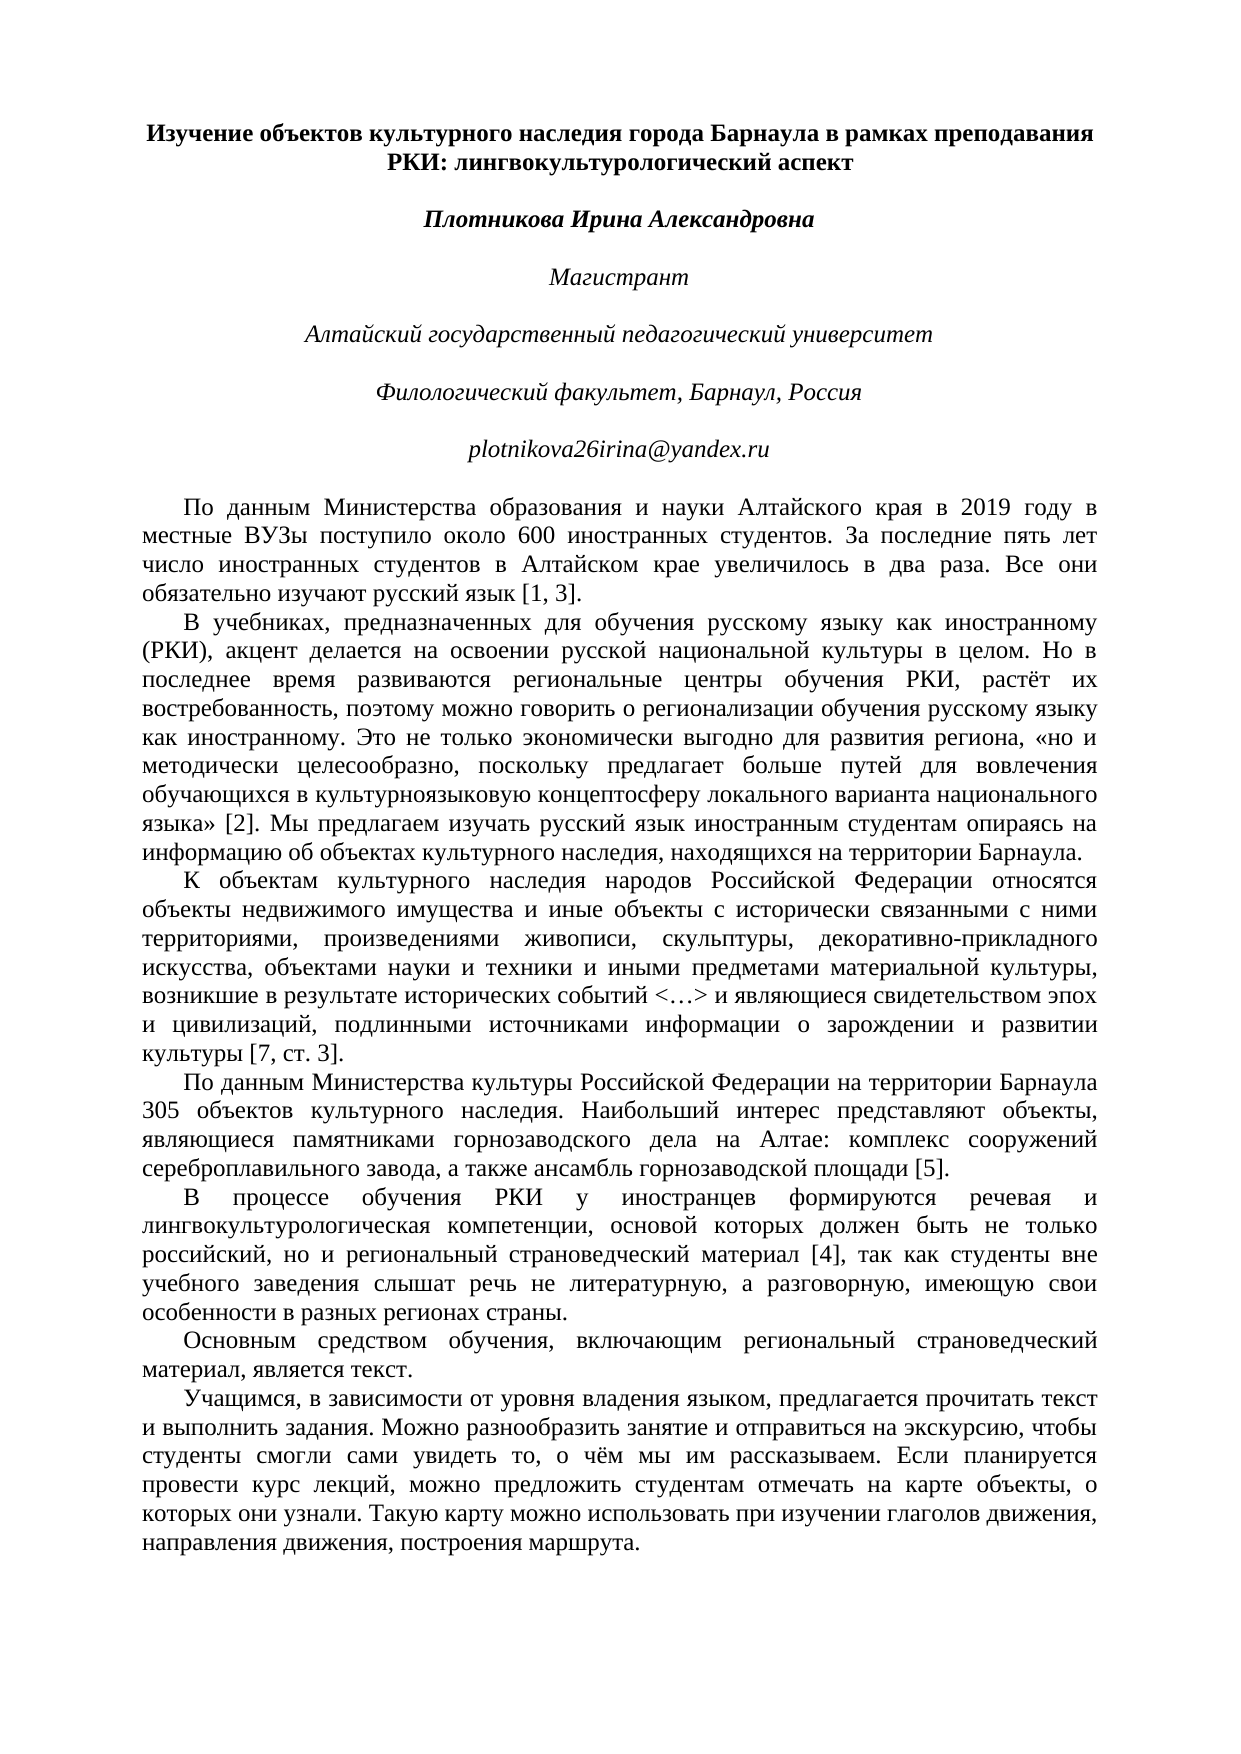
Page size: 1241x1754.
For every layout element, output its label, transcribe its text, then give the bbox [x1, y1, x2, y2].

text Основным средством обучения, включающим региональный страноведческий материал, является текст. [142, 1326, 1098, 1383]
text Филологический факультет, Барнаул, Россия [142, 377, 1098, 406]
text plotnikova26irina@yandex.ru [142, 434, 1098, 463]
text В процессе обучения РКИ у иностранцев формируются речевая и лингвокультурологическая компетенции, основой которых должен быть не только российский, но и региональный страноведческий материал [4], так как студенты вне учебного заведения слышат речь не литературную, а разговорную, имеющую свои особенности в разных регионах страны. [142, 1182, 1098, 1326]
text Учащимся, в зависимости от уровня владения языком, предлагается прочитать текст и выполнить задания. Можно разнообразить занятие и отправиться на экскурсию, чтобы студенты смогли сами увидеть то, о чём мы им рассказываем. Если планируется провести курс лекций, можно предложить студентам отмечать на карте объекты, о которых они узнали. Такую карту можно использовать при изучении глаголов движения, направления движения, построения маршрута. [142, 1383, 1098, 1556]
text К объектам культурного наследия народов Российской Федерации относятся объекты недвижимого имущества и иные объекты с исторически связанными с ними территориями, произведениями живописи, скульптуры, декоративно-прикладного искусства, объектами науки и техники и иными предметами материальной культуры, возникшие в результате исторических событий <…> и являющиеся свидетельством эпох и цивилизаций, подлинными источниками информации о зарождении и развитии культуры [7, ст. 3]. [142, 866, 1098, 1067]
text По данным Министерства культуры Российской Федерации на территории Барнаула 305 объектов культурного наследия. Наибольший интерес представляют объекты, являющиеся памятниками горнозаводского дела на Алтае: комплекс сооружений сереброплавильного завода, а также ансамбль горнозаводской площади [5]. [142, 1067, 1098, 1182]
text Изучение объектов культурного наследия города Барнаула в рамках преподавания РКИ: лингвокультурологический аспект [142, 118, 1098, 176]
text По данным Министерства образования и науки Алтайского края в 2019 году в местные ВУЗы поступило около 600 иностранных студентов. За последние пять лет число иностранных студентов в Алтайском крае увеличилось в два раза. Все они обязательно изучают русский язык [1, 3]. [142, 492, 1098, 607]
text Алтайский государственный педагогический университет [142, 319, 1098, 348]
text В учебниках, предназначенных для обучения русскому языку как иностранному (РКИ), акцент делается на освоении русской национальной культуры в целом. Но в последнее время развиваются региональные центры обучения РКИ, растёт их востребованность, поэтому можно говорить о регионализации обучения русскому языку как иностранному. Это не только экономически выгодно для развития региона, «но и методически целесообразно, поскольку предлагает больше путей для вовлечения обучающихся в культурноязыковую концептосферу локального варианта национального языка» [2]. Мы предлагаем изучать русский язык иностранным студентам опираясь на информацию об объектах культурного наследия, находящихся на территории Барнаула. [142, 607, 1098, 866]
text Плотникова Ирина Александровна [142, 204, 1098, 233]
text Магистрант [142, 262, 1098, 291]
